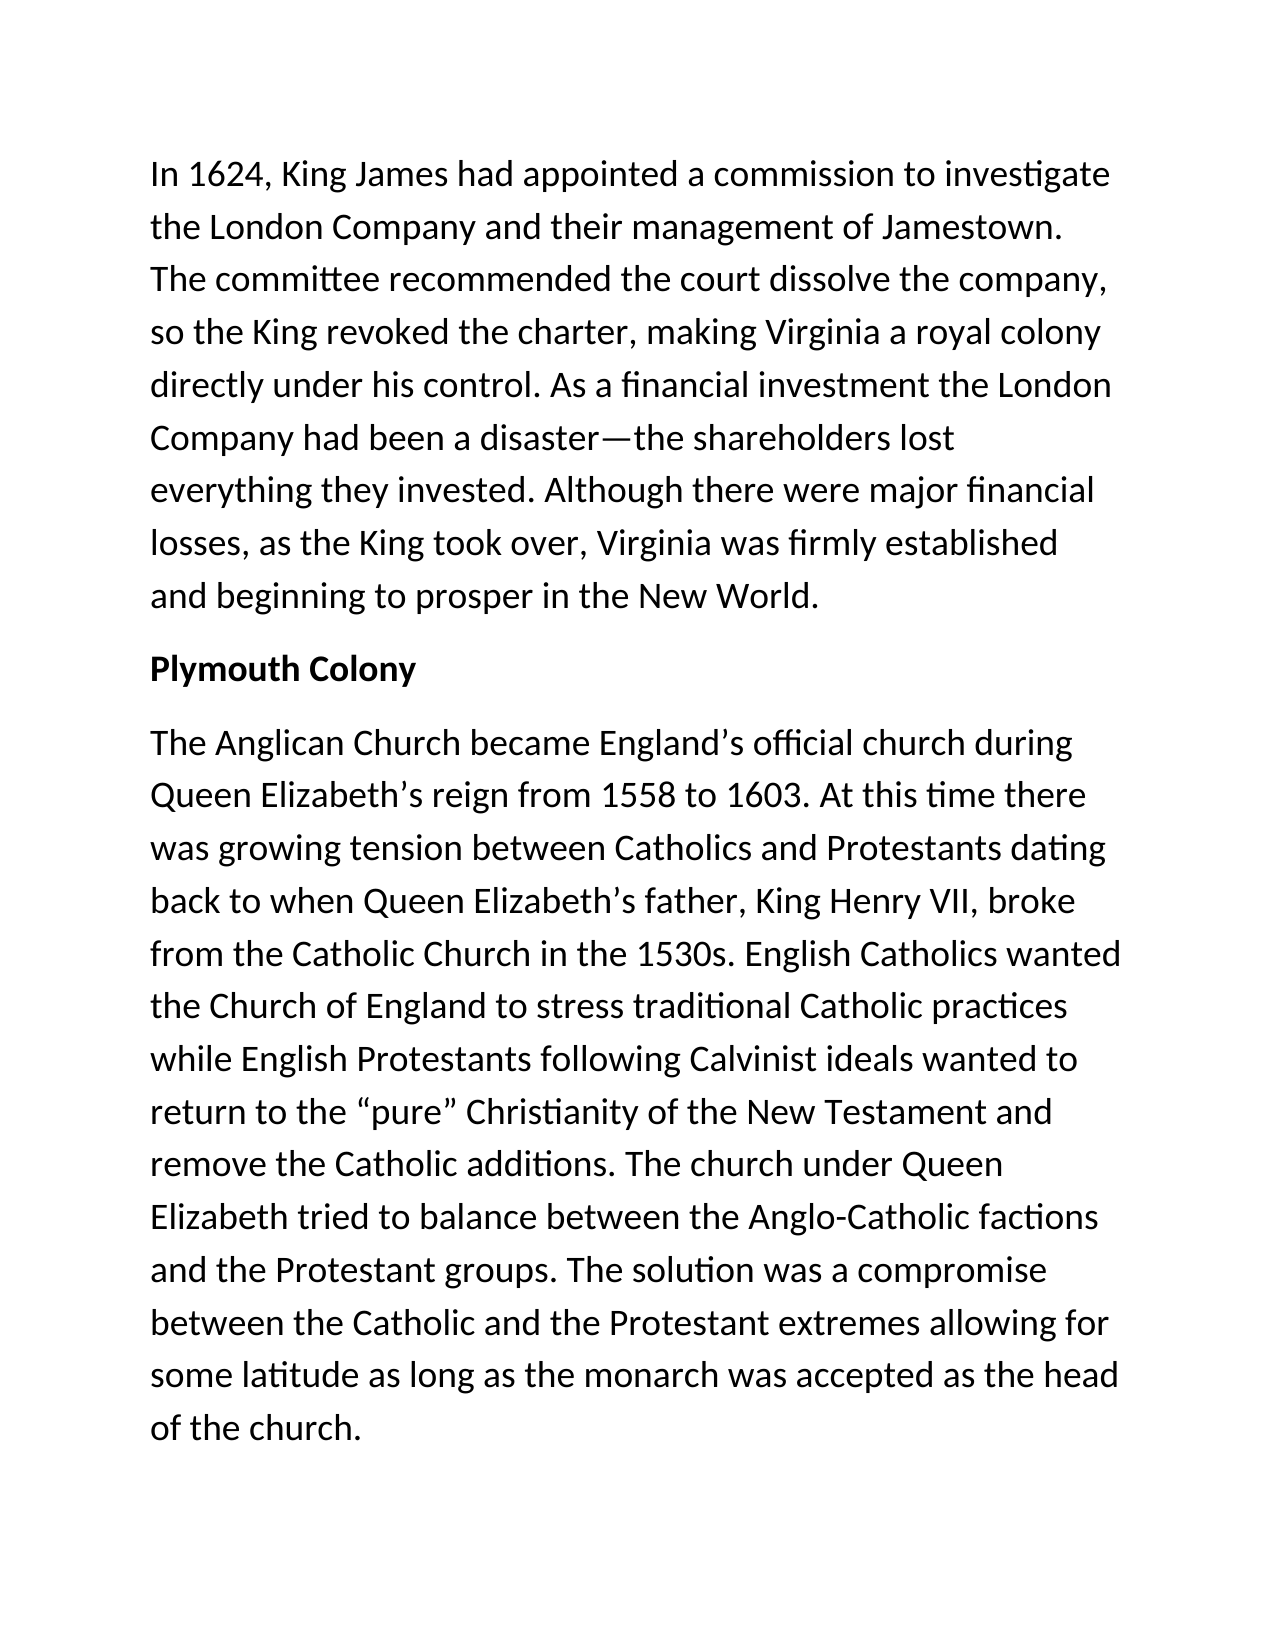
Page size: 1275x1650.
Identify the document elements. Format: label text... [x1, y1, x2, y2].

text The Anglican Church became England’s official church during Queen Elizabeth’s reign from 1558 to 1603. At this time there was growing tension between Catholics and Protestants dating back to when Queen Elizabeth’s father, King Henry VII, broke from the Catholic Church in the 1530s. English Catholics wanted the Church of England to stress traditional Catholic practices while English Protestants following Calvinist ideals wanted to return to the “pure” Christianity of the New Testament and remove the Catholic additions. The church under Queen Elizabeth tried to balance between the Anglo-Catholic factions and the Protestant groups. The solution was a compromise between the Catholic and the Protestant extremes allowing for some latitude as long as the monarch was accepted as the head of the church. [150, 719, 1125, 1450]
text Plymouth Colony [150, 645, 1125, 691]
text In 1624, King James had appointed a commission to investigate the London Company and their management of Jamestown. The committee recommended the court dissolve the company, so the King revoked the charter, making Virginia a royal colony directly under his control. As a financial investment the London Company had been a disaster—the shareholders lost everything they invested. Although there were major financial losses, as the King took over, Virginia was firmly established and beginning to prosper in the New World. [150, 150, 1125, 617]
